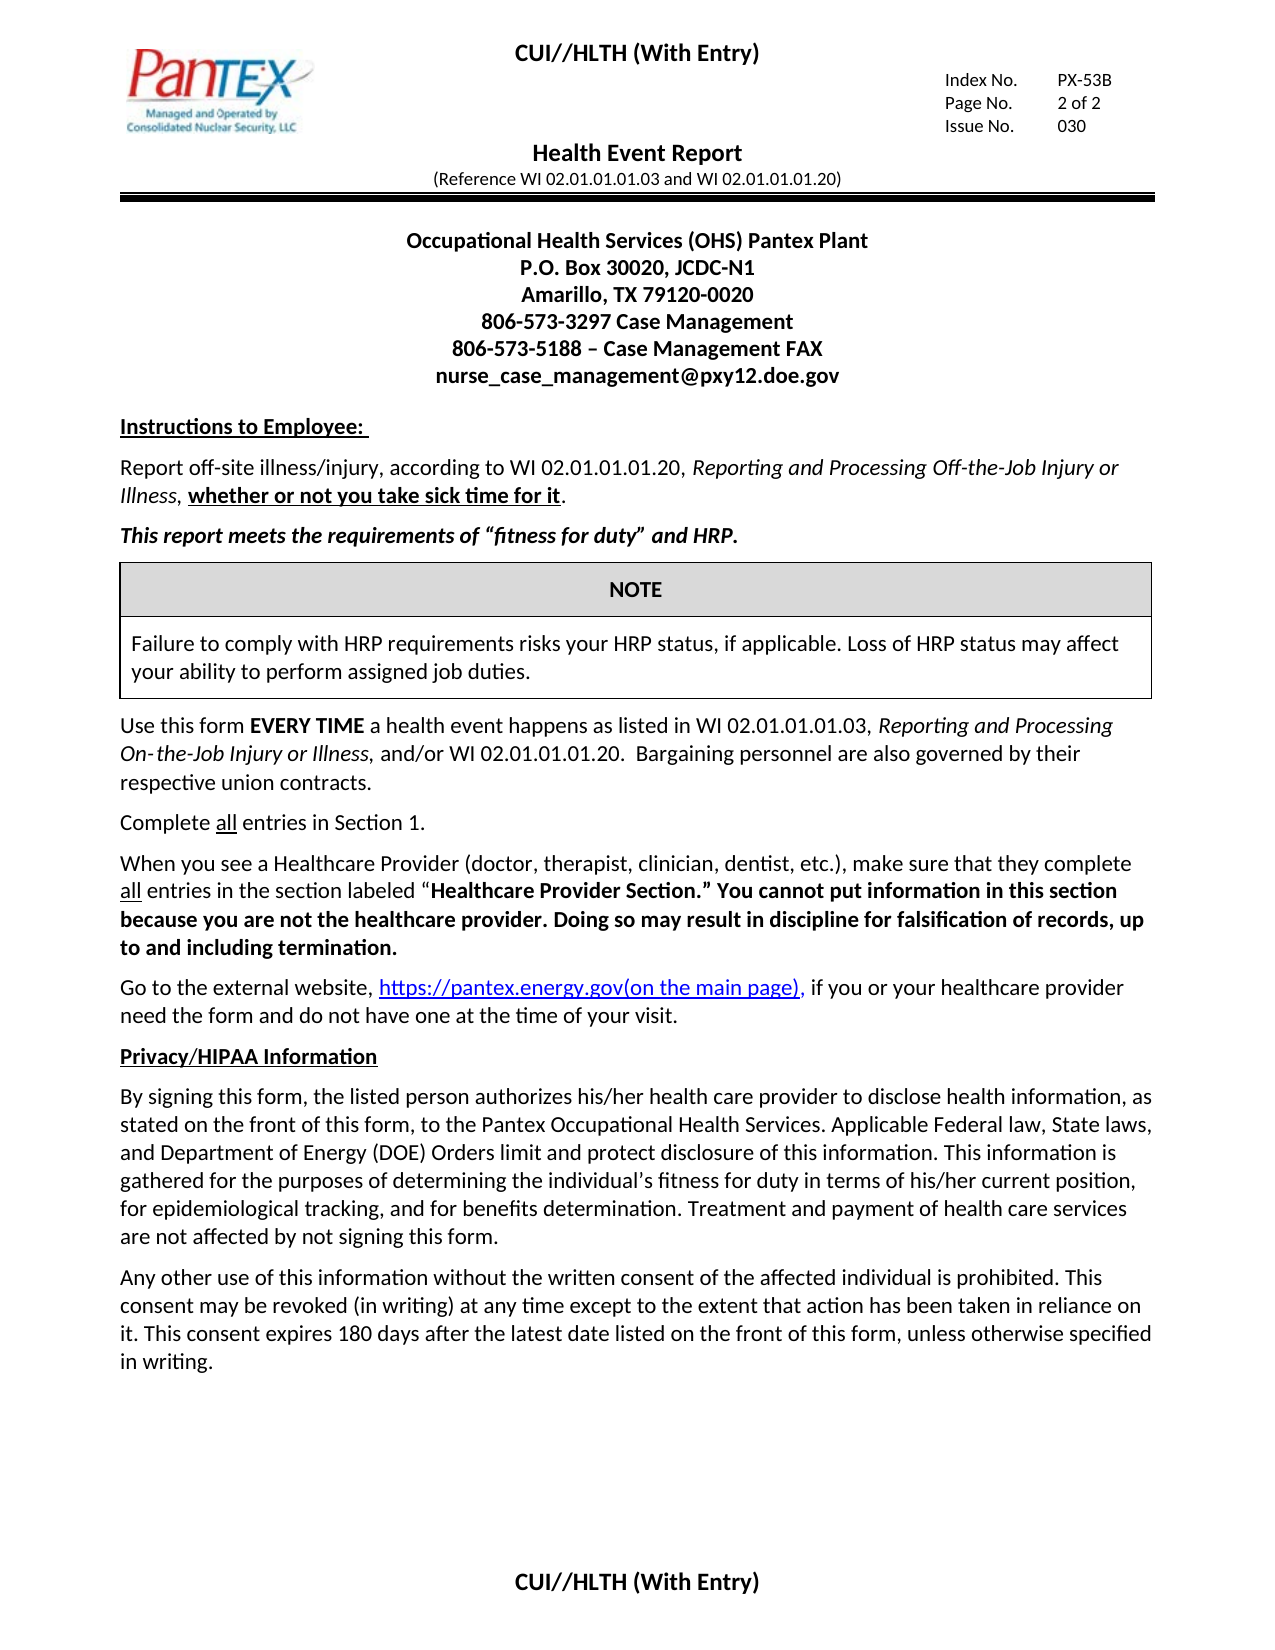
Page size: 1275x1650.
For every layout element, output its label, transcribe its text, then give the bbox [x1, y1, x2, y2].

subtitle Privacy/HIPAA Information [120, 1042, 1155, 1070]
text Report off-site illness/injury, according to WI 02.01.01.01.20, Reporting and Processing Off-the-Job Injury or Illness, whether or not you take sick time for it. [120, 453, 1155, 509]
list 806-573-3297 Case Management [120, 308, 1155, 335]
text Use this form EVERY TIME a health event happens as listed in WI 02.01.01.01.03, Reporting and Processing On-the-Job Injury or Illness, and/or WI 02.01.01.01.20. Bargaining personnel are also governed by their respective union contracts. [120, 712, 1155, 796]
list 806-573-5188 – Case Management FAX [120, 335, 1155, 362]
text This report meets the requirements of “fitness for duty” and HRP. [120, 521, 1155, 549]
table_cell Failure to comply with HRP requirements risks your HRP status, if applicable. Loss of HRP status may affect your ability to perform assigned job duties. [121, 617, 1151, 698]
text Go to the external website, https://pantex.energy.gov(on the main page), if you or your healthcare provider need the form and do not have one at the time of your visit. [120, 973, 1155, 1029]
list P.O. Box 30020, JCDC-N1 [120, 254, 1155, 281]
text Occupational Health Services (OHS) Pantex Plant [120, 227, 1155, 254]
subtitle Instructions to Employee: [120, 412, 1155, 440]
text Any other use of this information without the written consent of the affected individual is prohibited. This consent may be revoked (in writing) at any time except to the extent that action has been taken in reliance on it. This consent expires 180 days after the latest date listed on the front of this form, unless otherwise specified in writing. [120, 1263, 1155, 1375]
text When you see a Healthcare Provider (doctor, therapist, clinician, dentist, etc.), make sure that they complete all entries in the section labeled “Healthcare Provider Section.” You cannot put information in this section because you are not the healthcare provider. Doing so may result in discipline for falsification of records, up to and including termination. [120, 849, 1155, 961]
list nurse_case_management@pxy12.doe.gov [120, 362, 1155, 389]
picture [126, 49, 315, 134]
table_header NOTE [121, 563, 1151, 616]
text Complete all entries in Section 1. [120, 808, 1155, 836]
list Amarillo, TX 79120-0020 [120, 281, 1155, 308]
text By signing this form, the listed person authorizes his/her health care provider to disclose health information, as stated on the front of this form, to the Pantex Occupational Health Services. Applicable Federal law, State laws, and Department of Energy (DOE) Orders limit and protect disclosure of this information. This information is gathered for the purposes of determining the individual’s fitness for duty in terms of his/her current position, for epidemiological tracking, and for benefits determination. Treatment and payment of health care services are not affected by not signing this form. [120, 1082, 1155, 1250]
